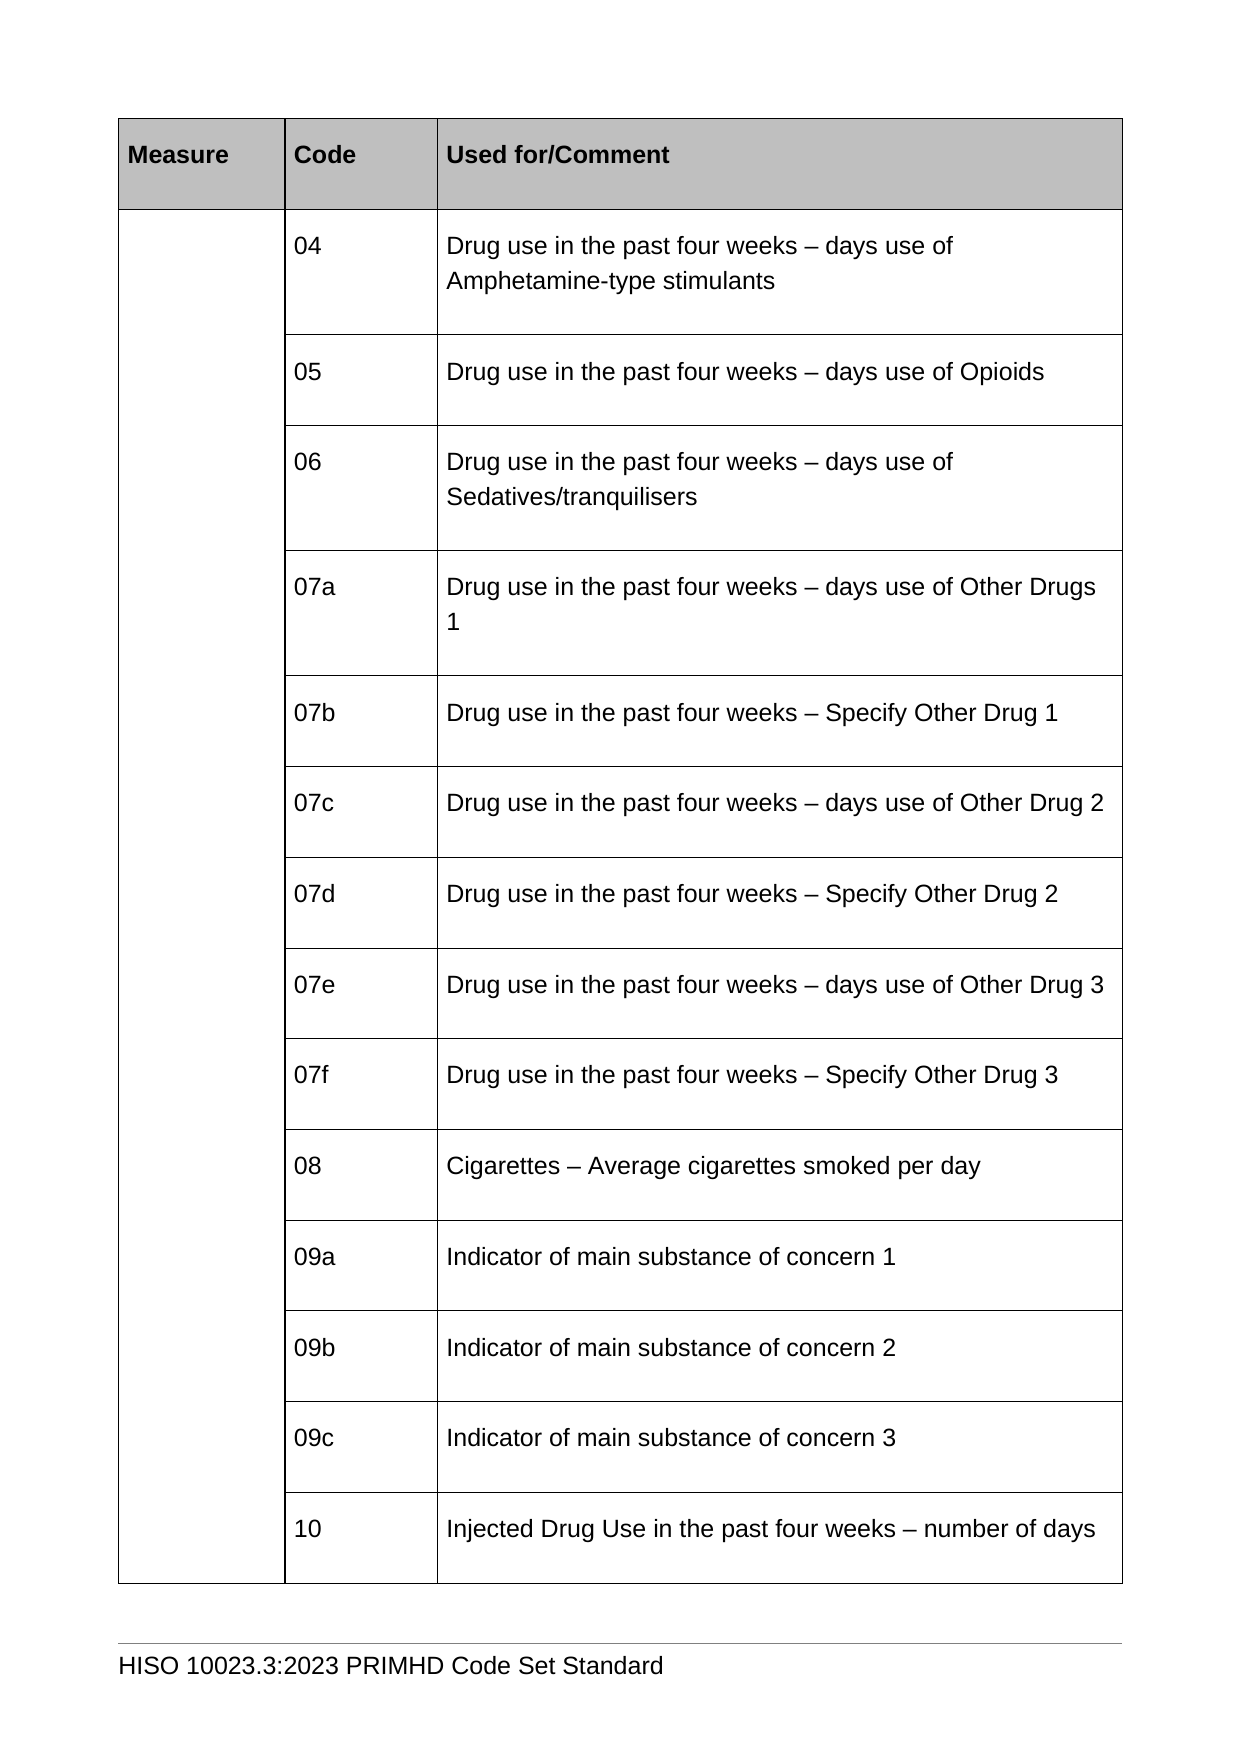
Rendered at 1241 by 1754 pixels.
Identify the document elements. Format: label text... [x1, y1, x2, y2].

table_cell Drug use in the past four weeks – Specify Other Drug 1 [438, 676, 1122, 766]
table_cell 09b [286, 1311, 437, 1401]
table_cell 07f [286, 1039, 437, 1129]
table_header Measure [119, 119, 284, 209]
table_cell Indicator of main substance of concern 1 [438, 1221, 1122, 1310]
table_cell 06 [286, 426, 437, 550]
table_cell Drug use in the past four weeks – days use of Opioids [438, 335, 1122, 425]
table_cell Drug use in the past four weeks – Specify Other Drug 3 [438, 1039, 1122, 1129]
table_cell Indicator of main substance of concern 2 [438, 1311, 1122, 1401]
table_cell 09a [286, 1221, 437, 1310]
table_cell 07c [286, 767, 437, 857]
table_header Used for/Comment [438, 119, 1122, 209]
table_cell 05 [286, 335, 437, 425]
table_cell Drug use in the past four weeks – days use of Other Drug 3 [438, 949, 1122, 1038]
table_header Code [286, 119, 437, 209]
table_cell Injected Drug Use in the past four weeks – number of days [438, 1493, 1122, 1582]
table_cell Indicator of main substance of concern 3 [438, 1402, 1122, 1492]
table_cell 07b [286, 676, 437, 766]
table_cell 10 [286, 1493, 437, 1582]
table_cell 07e [286, 949, 437, 1038]
table_cell Drug use in the past four weeks – days use of Other Drug 2 [438, 767, 1122, 857]
table_cell Drug use in the past four weeks – Specify Other Drug 2 [438, 858, 1122, 947]
table_cell 04 [286, 210, 437, 334]
table_cell Drug use in the past four weeks – days use of Sedatives/tranquilisers [438, 426, 1122, 550]
table_cell 09c [286, 1402, 437, 1492]
table_cell 07a [286, 551, 437, 675]
table_cell 07d [286, 858, 437, 947]
table_cell Cigarettes – Average cigarettes smoked per day [438, 1130, 1122, 1219]
table_cell Drug use in the past four weeks – days use of Amphetamine-type stimulants [438, 210, 1122, 334]
table_cell Drug use in the past four weeks – days use of Other Drugs 1 [438, 551, 1122, 675]
table_cell 08 [286, 1130, 437, 1219]
